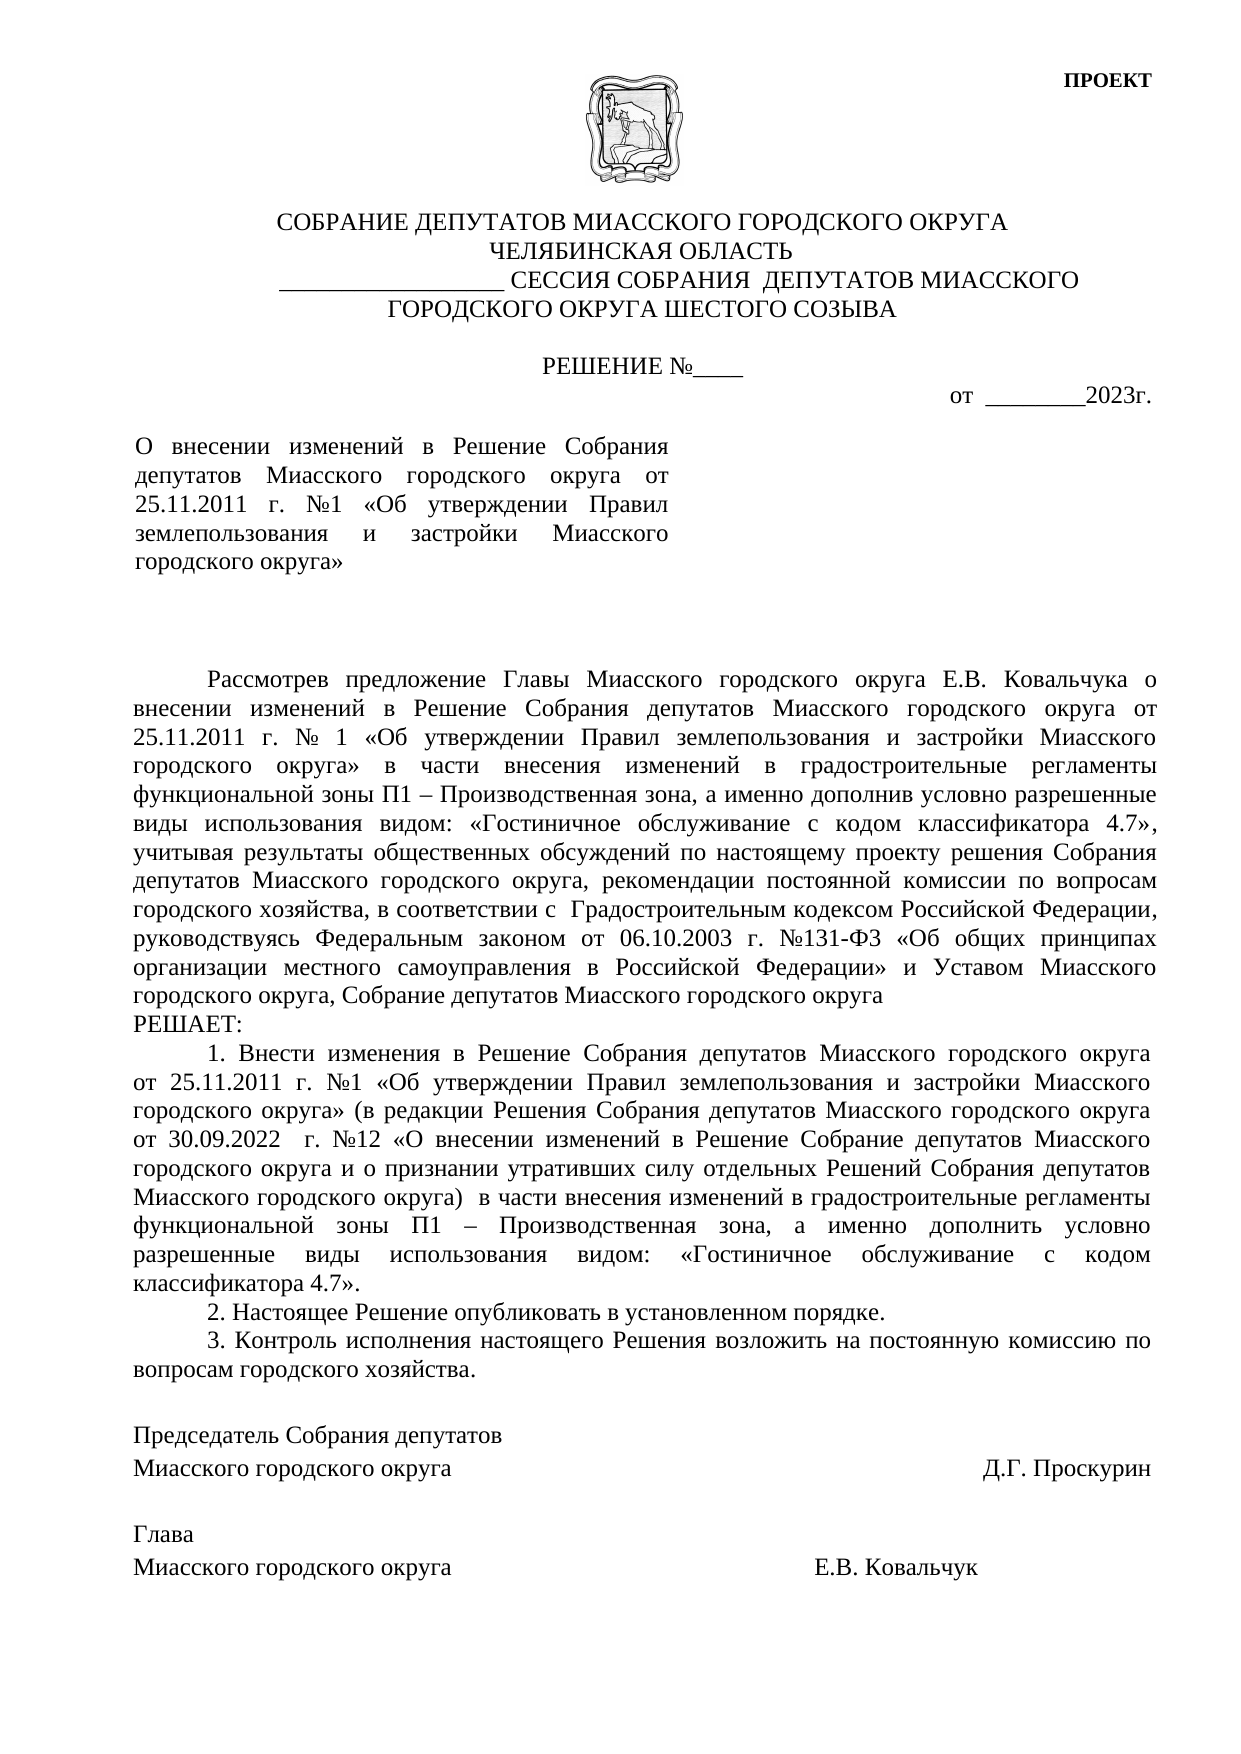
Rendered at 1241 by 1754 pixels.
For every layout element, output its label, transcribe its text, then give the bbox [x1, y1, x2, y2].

text Миасского городского округа Д.Г. Проскурин [133, 1453, 1152, 1482]
text 1. Внести изменения в Решение Собрания депутатов Миасского городского округа от 25.11.2011 г. №1 «Об утверждении Правил землепользования и застройки Миасского городского округа» (в редакции Решения Собрания депутатов Миасского городского округа от 30.09.2022 г. №12 «О внесении изменений в Решение Собрание депутатов Миасского городского округа и о признании утративших силу отдельных Решений Собрания депутатов Миасского городского округа) в части внесения изменений в градостроительные регламенты функциональной зоны П1 – Производственная зона, а именно дополнить условно разрешенные виды использования видом: «Гостиничное обслуживание с кодом классификатора 4.7». [133, 1038, 1152, 1297]
text 3. Контроль исполнения настоящего Решения возложить на постоянную комиссию по вопросам городского хозяйства. [133, 1325, 1152, 1383]
text Глава [133, 1519, 1152, 1547]
text Председатель Собрания депутатов [133, 1420, 1152, 1449]
text ЧЕЛЯБИНСКАЯ ОБЛАСТЬ [133, 236, 1152, 265]
text от ________2023г. [133, 380, 1152, 409]
text СОБРАНИЕ ДЕПУТАТОВ МИАССКОГО ГОРОДСКОГО ОКРУГА [133, 207, 1152, 236]
text 2. Настоящее Решение опубликовать в установленном порядке. [133, 1297, 1152, 1325]
text РЕШЕНИЕ №____ [133, 351, 1152, 380]
text Миасского городского округа Е.В. Ковальчук [133, 1552, 1152, 1580]
text __________________ СЕССИЯ СОБРАНИЯ ДЕПУТАТОВ МИАССКОГО ГОРОДСКОГО ОКРУГА ШЕСТОГО СОЗЫВА [133, 265, 1152, 322]
text РЕШАЕТ: [133, 1009, 1152, 1038]
list ПРОЕКТ [133, 68, 1152, 92]
picture [584, 92, 684, 186]
text Рассмотрев предложение Главы Миасского городского округа Е.В. Ковальчука о внесении изменений в Решение Собрания депутатов Миасского городского округа от 25.11.2011 г. № 1 «Об утверждении Правил землепользования и застройки Миасского городского округа» в части внесения изменений в градостроительные регламенты функциональной зоны П1 – Производственная зона, а именно дополнив условно разрешенные виды использования видом: «Гостиничное обслуживание с кодом классификатора 4.7», учитывая результаты общественных обсуждений по настоящему проекту решения Собрания депутатов Миасского городского округа, рекомендации постоянной комиссии по вопросам городского хозяйства, в соответствии с Градостроительным кодексом Российской Федерации, руководствуясь Федеральным законом от 06.10.2003 г. №131-Ф3 «Об общих принципах организации местного самоуправления в Российской Федерации» и Уставом Миасского городского округа, Собрание депутатов Миасского городского округа [133, 664, 1158, 1009]
